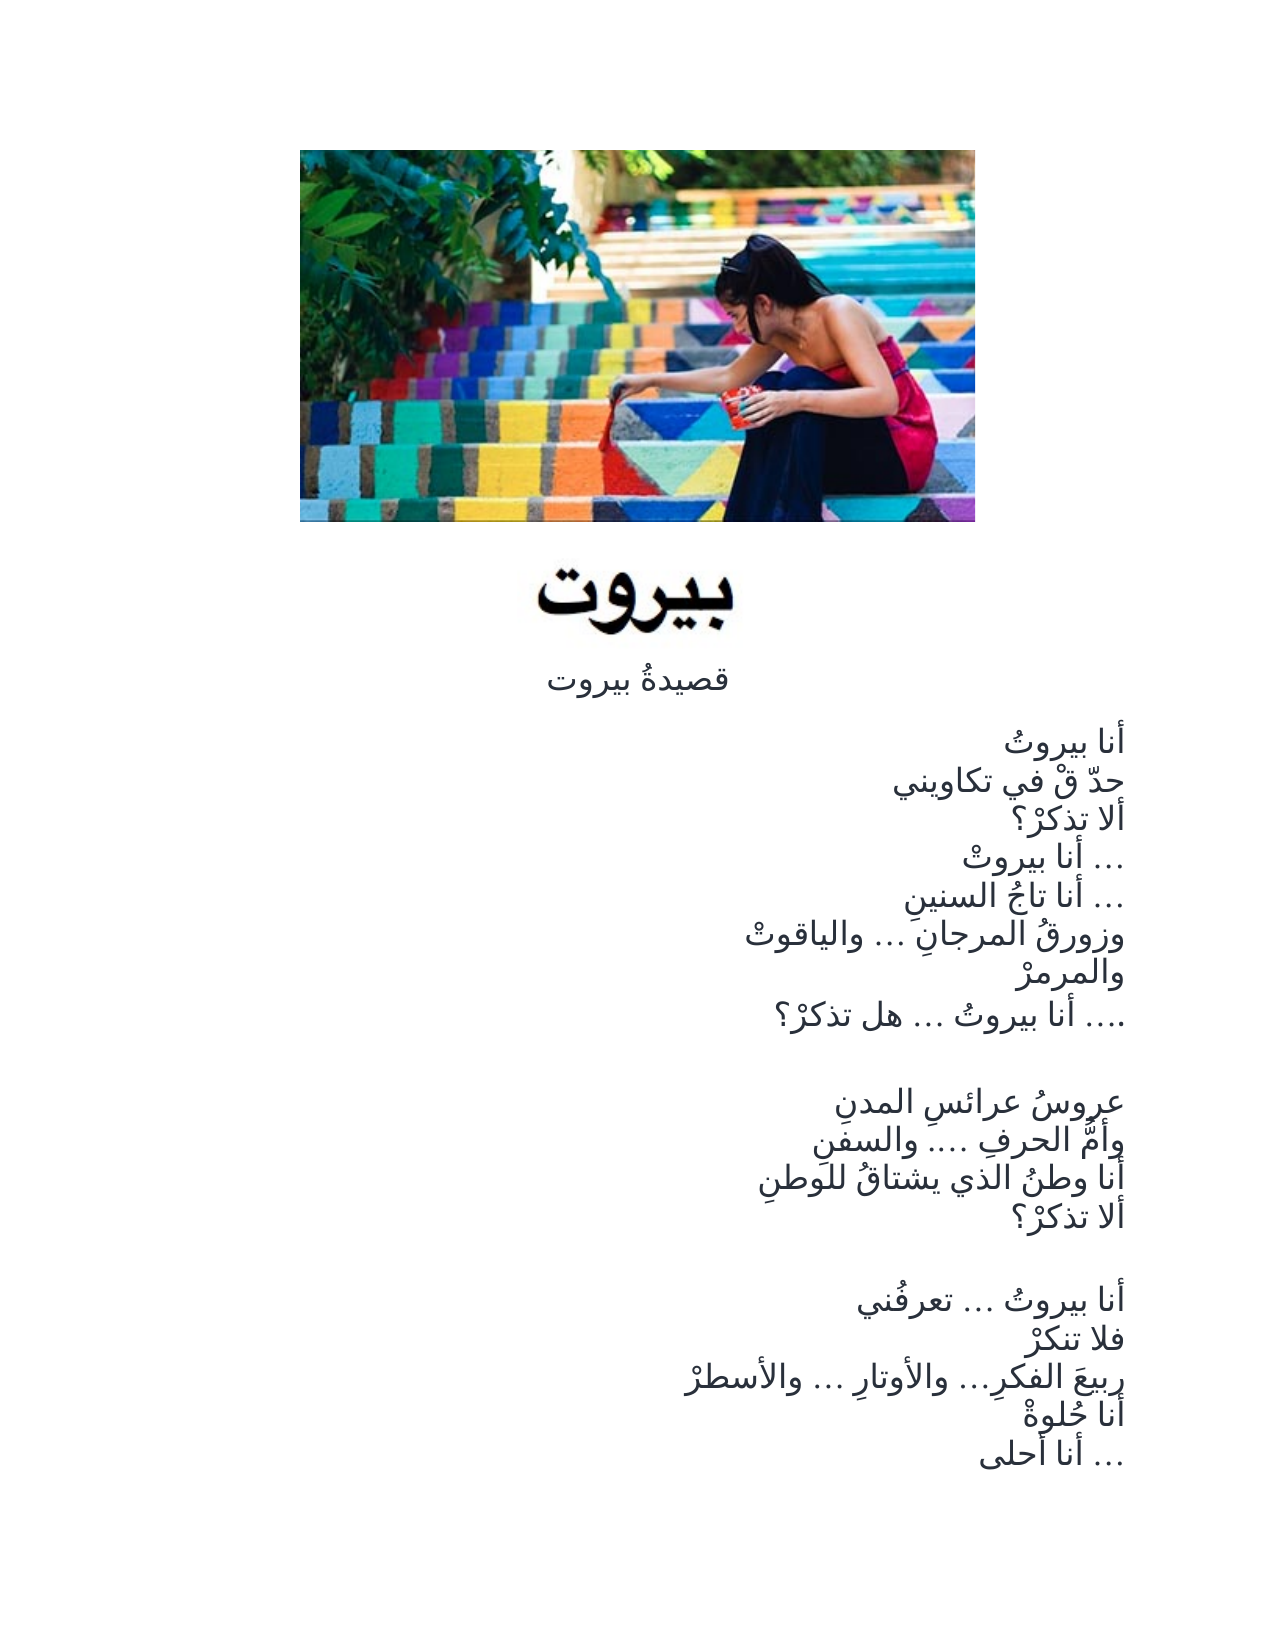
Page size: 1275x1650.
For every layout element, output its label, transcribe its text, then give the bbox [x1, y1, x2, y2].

picture [300, 150, 976, 522]
text قصيدةُ بيروت [150, 547, 1125, 698]
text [150, 1235, 1125, 1472]
text أنا بيروتُ حدّ قْ في تكاويني ألا تذكرْ؟ أنا بيروتْ … أنا تاجُ السنينِ … وزورقُ المرجانِ … والياقوتْ والمرمرْ أنا بيروتُ … هل تذكرْ؟ …. عروسُ عرائسِ المدنِ وأمُّ الحرفِ …. والسفنِ أنا وطنُ الذي يشتاقُ للوطنِ ألا تذكرْ؟ [150, 723, 1125, 1235]
picture [517, 546, 758, 660]
